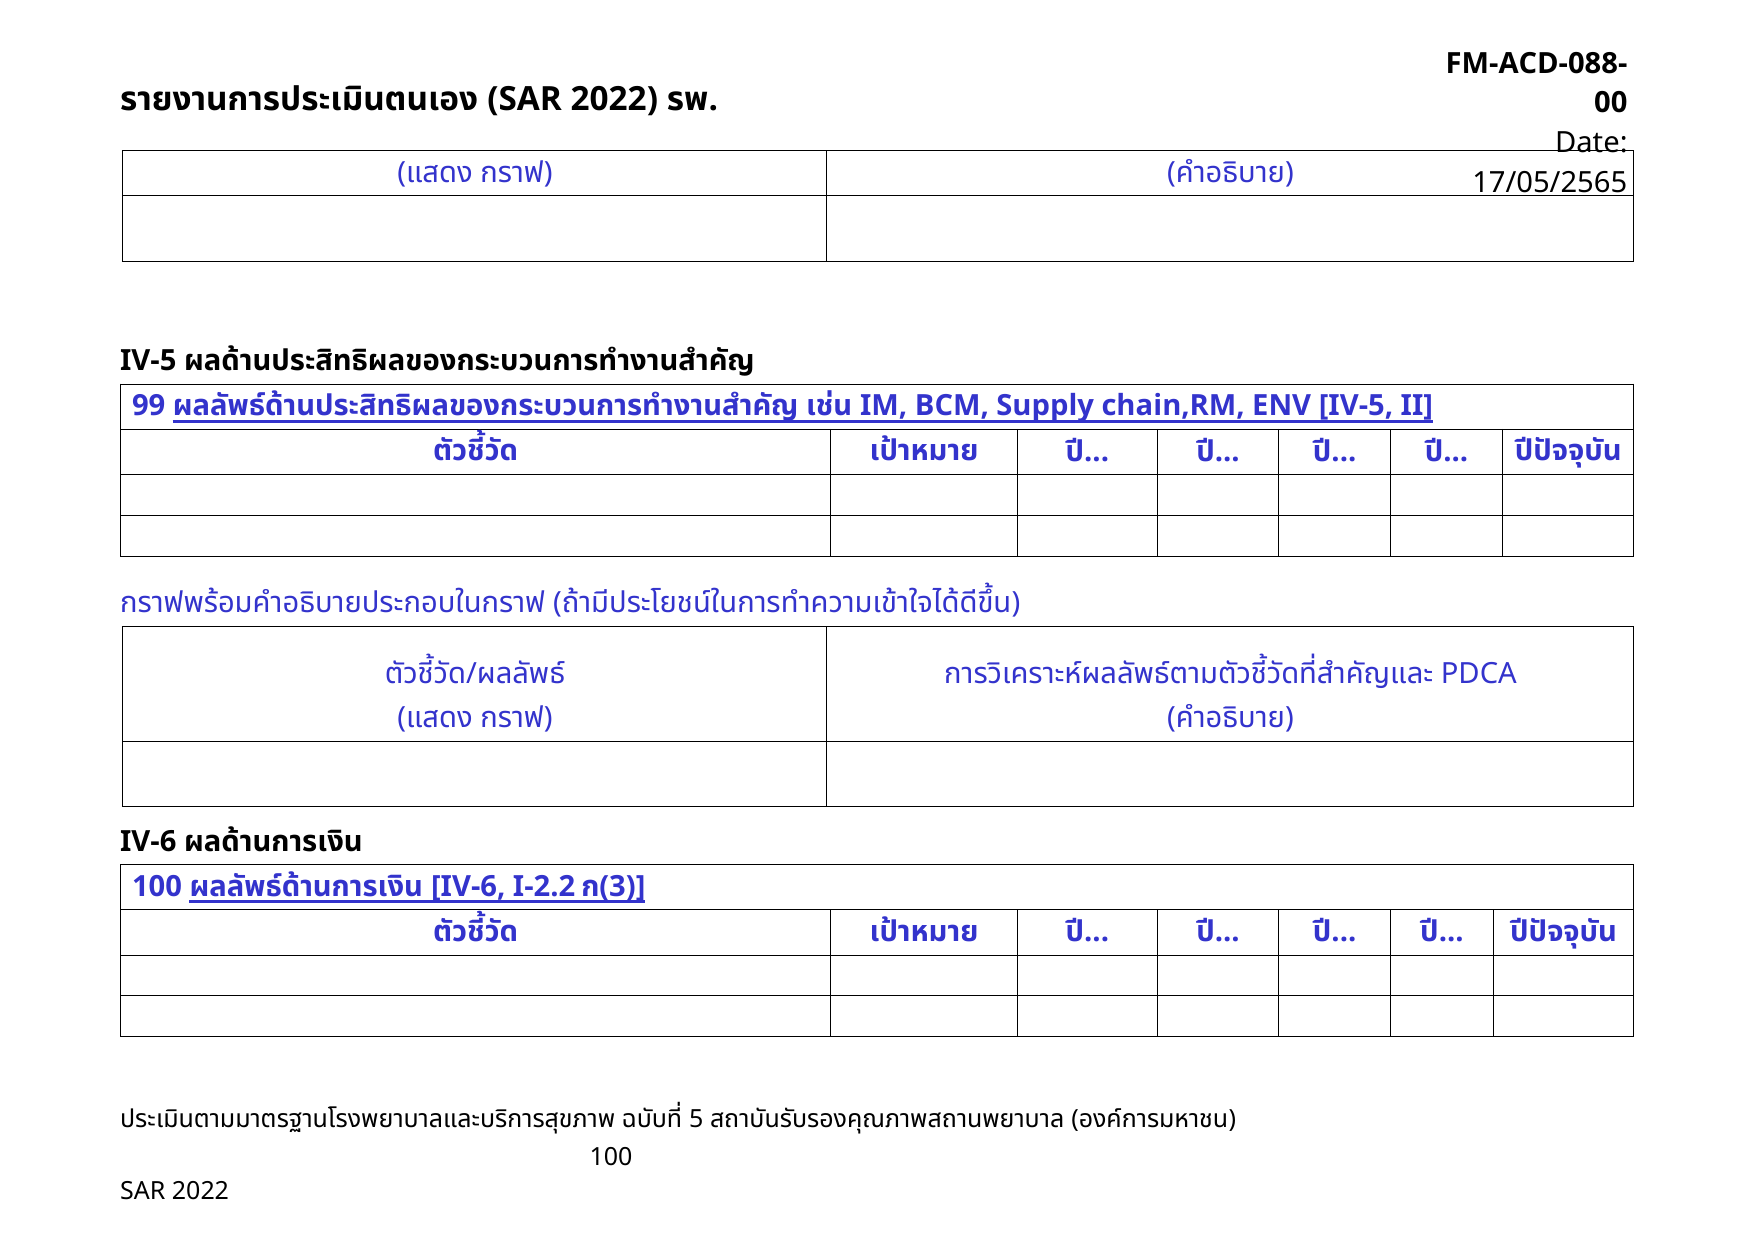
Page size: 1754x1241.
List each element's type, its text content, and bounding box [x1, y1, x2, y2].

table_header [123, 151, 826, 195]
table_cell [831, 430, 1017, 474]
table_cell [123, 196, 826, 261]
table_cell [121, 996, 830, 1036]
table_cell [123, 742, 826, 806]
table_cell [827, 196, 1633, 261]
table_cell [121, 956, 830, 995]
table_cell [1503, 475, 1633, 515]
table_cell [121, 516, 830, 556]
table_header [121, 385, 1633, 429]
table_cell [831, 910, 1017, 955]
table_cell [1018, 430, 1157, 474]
text IV-5 ผลด้านประสิทธิผลของกระบวนการทำงานสำคัญ [120, 339, 1634, 383]
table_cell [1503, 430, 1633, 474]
text กราฟพร้อมคำอธิบายประกอบในกราฟ (ถ้ามีประโยชน์ในการทำความเข้าใจได้ดีขึ้น) [120, 582, 1634, 626]
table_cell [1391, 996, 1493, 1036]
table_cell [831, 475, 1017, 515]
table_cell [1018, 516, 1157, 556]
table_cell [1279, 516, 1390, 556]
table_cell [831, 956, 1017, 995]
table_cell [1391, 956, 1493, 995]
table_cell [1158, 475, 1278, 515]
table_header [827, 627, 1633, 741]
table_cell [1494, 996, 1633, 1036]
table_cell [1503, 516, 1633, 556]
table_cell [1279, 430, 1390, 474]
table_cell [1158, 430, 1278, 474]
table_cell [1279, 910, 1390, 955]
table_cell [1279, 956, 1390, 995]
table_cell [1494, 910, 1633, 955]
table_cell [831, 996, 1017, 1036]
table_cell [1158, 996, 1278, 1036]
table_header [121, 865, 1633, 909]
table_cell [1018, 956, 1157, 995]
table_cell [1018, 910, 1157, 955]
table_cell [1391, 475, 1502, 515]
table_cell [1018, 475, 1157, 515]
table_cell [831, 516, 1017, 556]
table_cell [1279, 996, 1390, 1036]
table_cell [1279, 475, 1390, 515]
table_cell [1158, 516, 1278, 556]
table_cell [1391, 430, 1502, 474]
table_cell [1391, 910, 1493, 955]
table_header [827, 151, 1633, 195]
text IV-6 ผลด้านการเงิน [120, 820, 1634, 864]
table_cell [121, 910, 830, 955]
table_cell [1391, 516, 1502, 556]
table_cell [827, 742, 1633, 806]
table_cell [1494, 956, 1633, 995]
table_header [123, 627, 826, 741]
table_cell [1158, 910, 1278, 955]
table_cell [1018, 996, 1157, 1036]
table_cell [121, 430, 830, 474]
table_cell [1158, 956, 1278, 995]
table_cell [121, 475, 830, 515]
